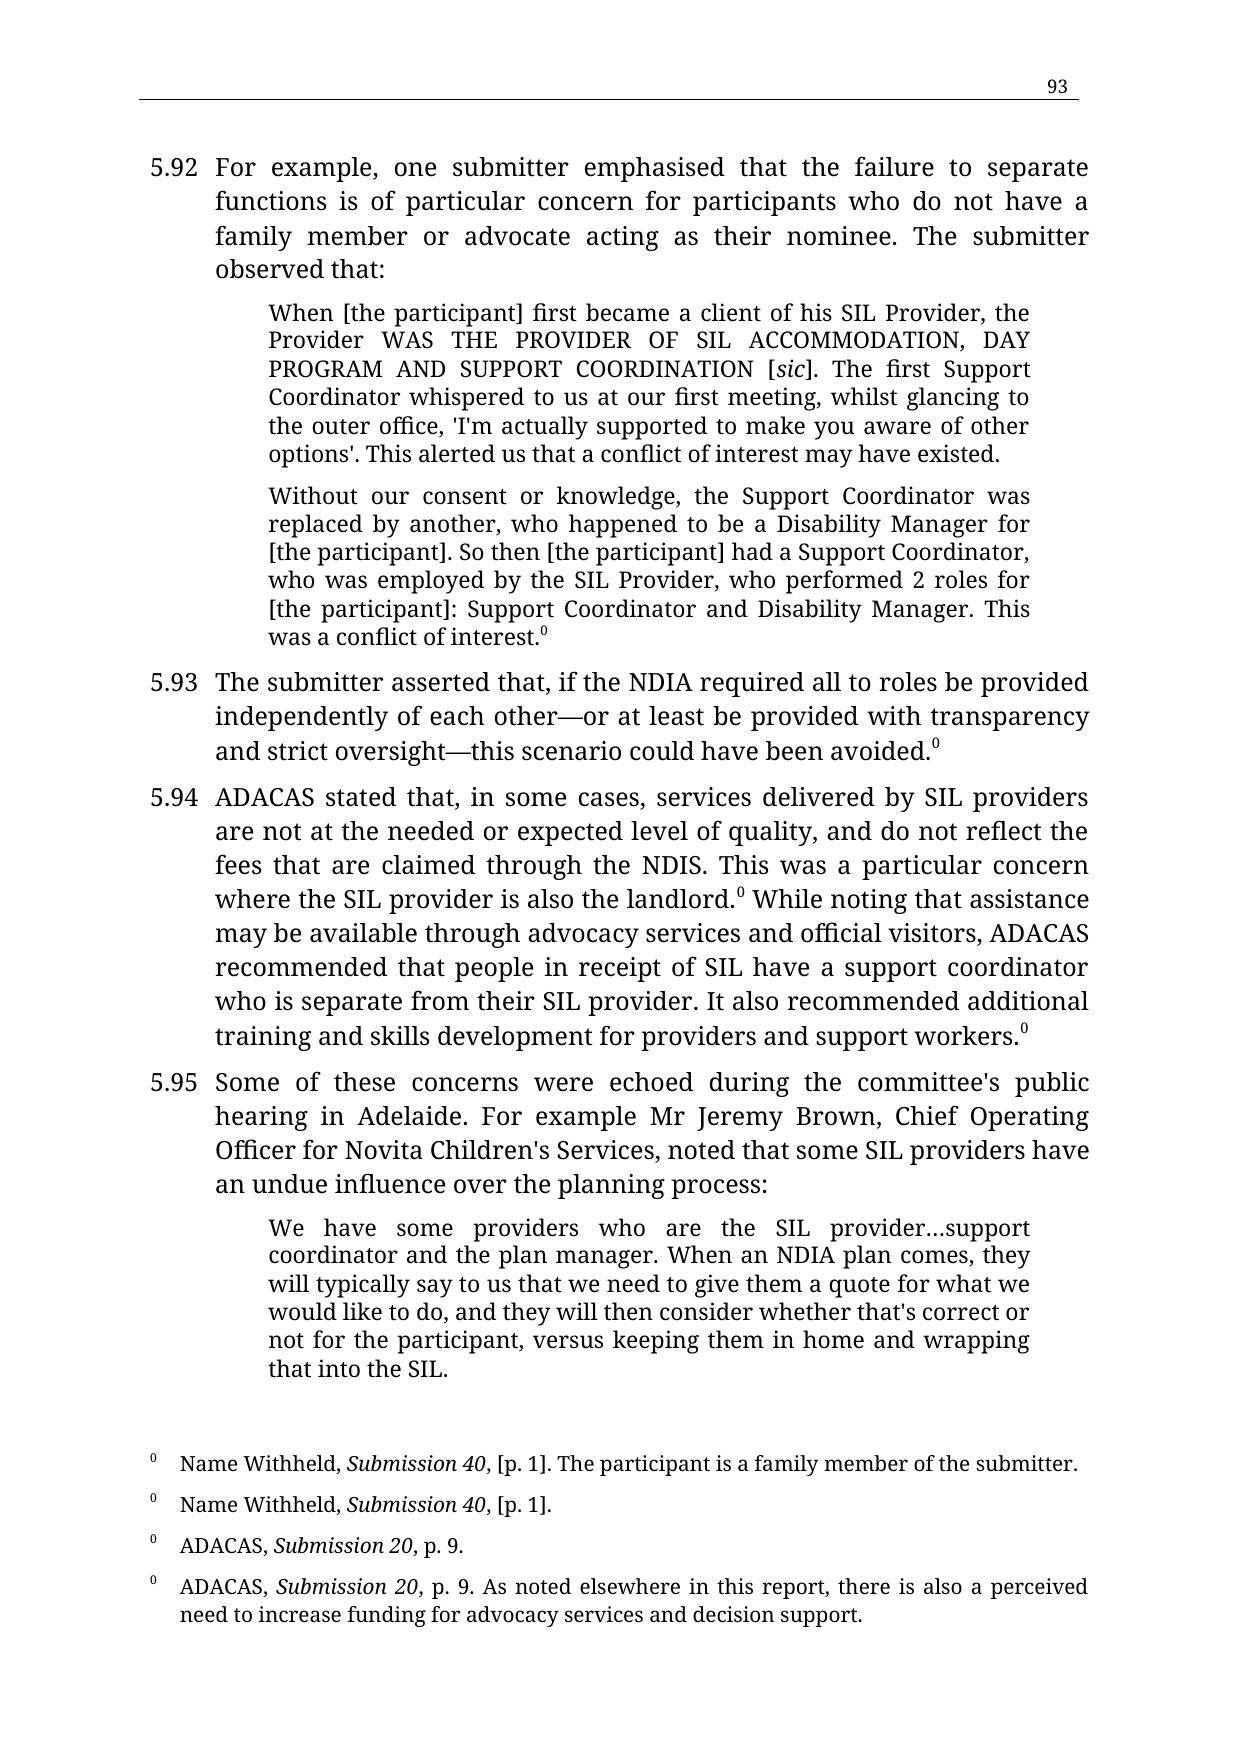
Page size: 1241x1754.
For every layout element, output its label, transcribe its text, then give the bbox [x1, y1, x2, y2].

text Without our consent or knowledge, the Support Coordinator was replaced by another, who happened to be a Disability Manager for [the participant]. So then [the participant] had a Support Coordinator, who was employed by the SIL Provider, who performed 2 roles for [the participant]: Support Coordinator and Disability Manager. This was a conflict of interest. [268, 482, 1031, 652]
text 5.93 The submitter asserted that, if the NDIA required all to roles be provided independently of each other—or at least be provided with transparency and strict oversight—this scenario could have been avoided. [150, 665, 1090, 767]
text 5.92 For example, one submitter emphasised that the failure to separate functions is of particular concern for participants who do not have a family member or advocate acting as their nominee. The submitter observed that: [150, 150, 1090, 286]
text When [the participant] first became a client of his SIL Provider, the Provider WAS THE PROVIDER OF SIL ACCOMMODATION, DAY PROGRAM AND SUPPORT COORDINATION [sic]. The first Support Coordinator whispered to us at our first meeting, whilst glancing to the outer office, 'I'm actually supported to make you aware of other options'. This alerted us that a conflict of interest may have existed. [268, 299, 1031, 469]
text We have some providers who are the SIL provider…support coordinator and the plan manager. When an NDIA plan comes, they will typically say to us that we need to give them a quote for what we would like to do, and they will then consider whether that's correct or not for the participant, versus keeping them in home and wrapping that into the SIL. [268, 1213, 1031, 1384]
text 5.95 Some of these concerns were echoed during the committee's public hearing in Adelaide. For example Mr Jeremy Brown, Chief Operating Officer for Novita Children's Services, noted that some SIL providers have an undue influence over the planning process: [150, 1065, 1090, 1201]
text 5.94 ADACAS stated that, in some cases, services delivered by SIL providers are not at the needed or expected level of quality, and do not reflect the fees that are claimed through the NDIS. This was a particular concern where the SIL provider is also the landlord. While noting that assistance may be available through advocacy services and official visitors, ADACAS recommended that people in receipt of SIL have a support coordinator who is separate from their SIL provider. It also recommended additional training and skills development for providers and support workers. [150, 780, 1090, 1052]
